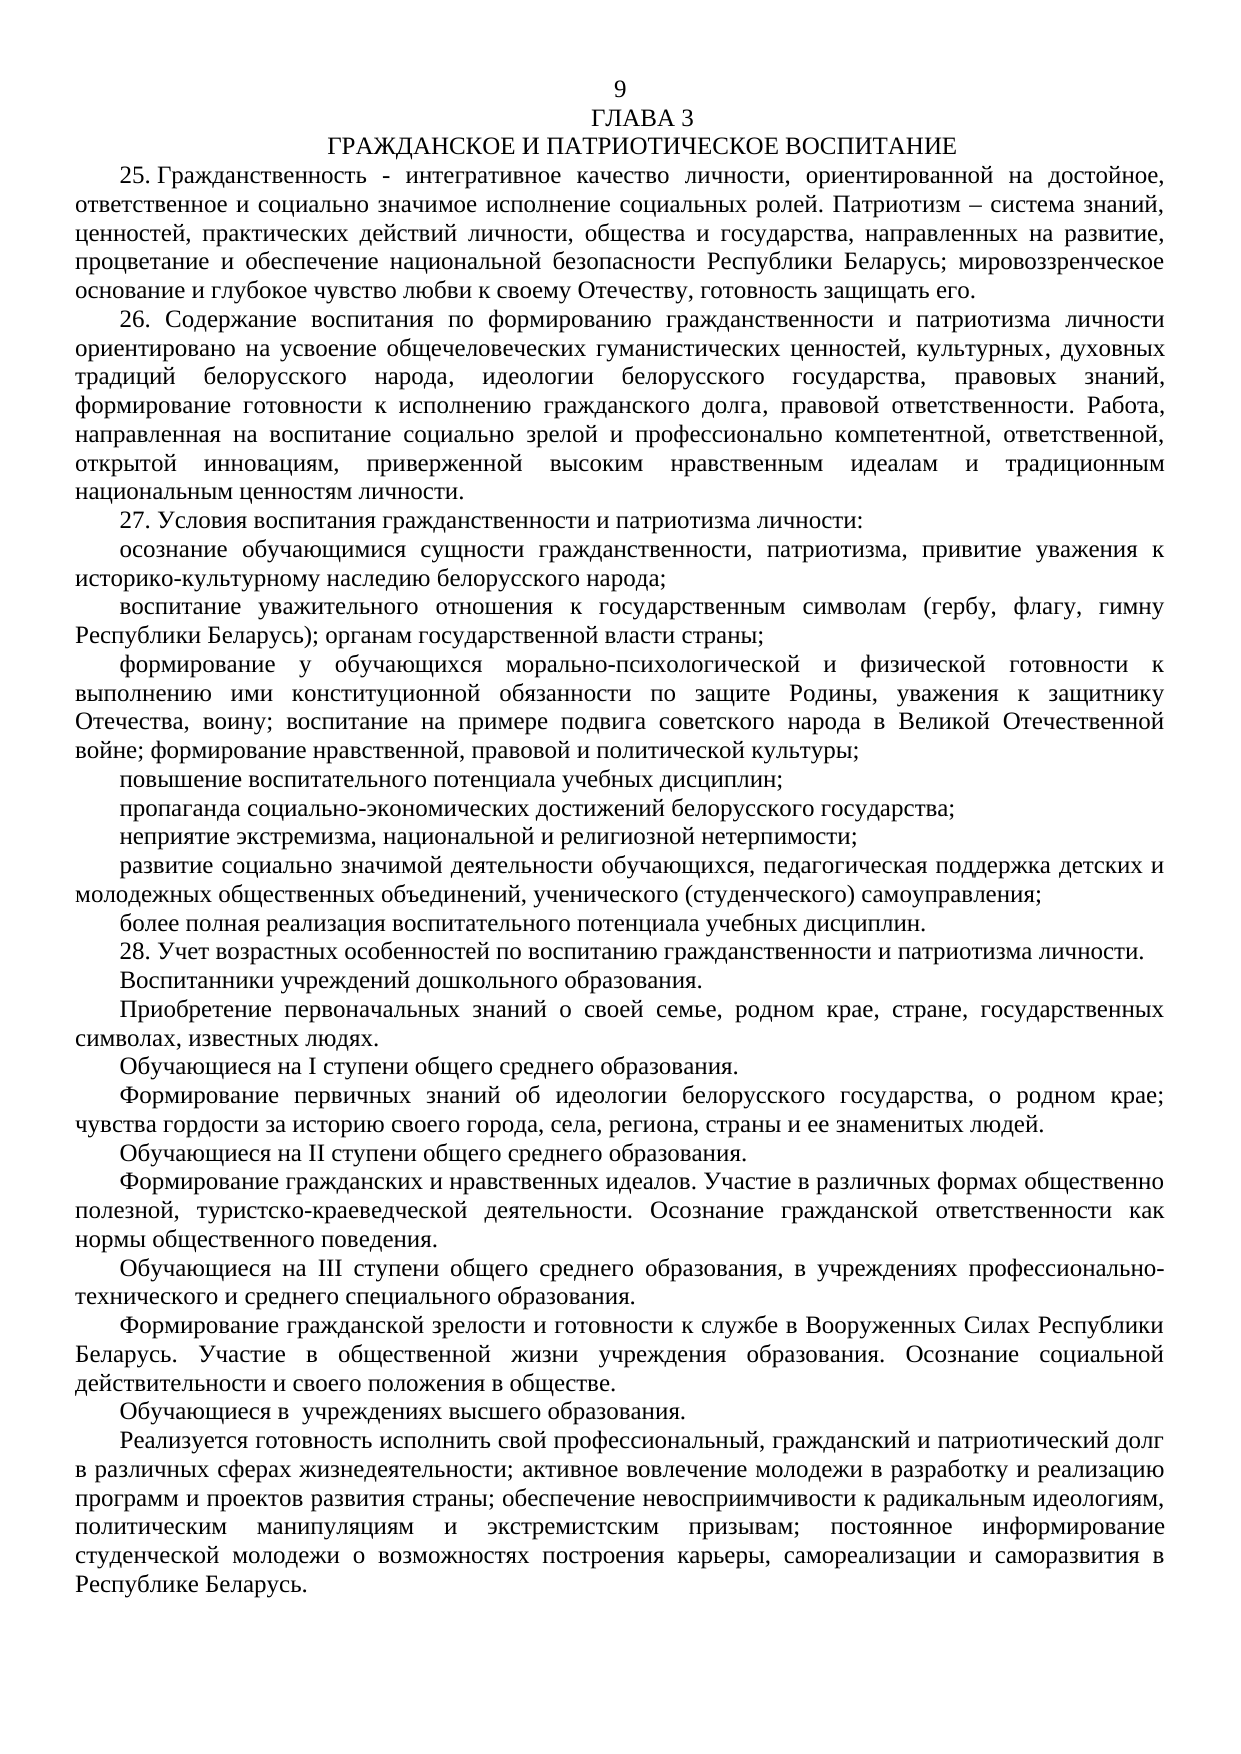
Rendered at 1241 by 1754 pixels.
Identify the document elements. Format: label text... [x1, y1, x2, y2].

text 25. Гражданственность - интегративное качество личности, ориентированной на достойное, ответственное и социально значимое исполнение социальных ролей. Патриотизм – система знаний, ценностей, практических действий личности, общества и государства, направленных на развитие, процветание и обеспечение национальной безопасности Республики Беларусь; мировоззренческое основание и глубокое чувство любви к своему Отечеству, готовность защищать его. [75, 160, 1165, 304]
text пропаганда социально-экономических достижений белорусского государства; [75, 793, 1165, 821]
text более полная реализация воспитательного потенциала учебных дисциплин. [75, 908, 1165, 936]
text 27. Условия воспитания гражданственности и патриотизма личности: [75, 505, 1165, 534]
text развитие социально значимой деятельности обучающихся, педагогическая поддержка детских и молодежных общественных объединений, ученического (студенческого) самоуправления; [75, 850, 1165, 908]
text неприятие экстремизма, национальной и религиозной нетерпимости; [75, 821, 1165, 850]
text 28. Учет возрастных особенностей по воспитанию гражданственности и патриотизма личности. [75, 936, 1165, 965]
text Обучающиеся в учреждениях высшего образования. [75, 1396, 1165, 1425]
text осознание обучающимися сущности гражданственности, патриотизма, привитие уважения к историко-культурному наследию белорусского народа; [75, 534, 1165, 591]
text воспитание уважительного отношения к государственным символам (гербу, флагу, гимну Республики Беларусь); органам государственной власти страны; [75, 591, 1165, 649]
text ГЛАВА 3 [75, 103, 1165, 131]
text Обучающиеся на II ступени общего среднего образования. [75, 1138, 1165, 1166]
text Формирование гражданских и нравственных идеалов. Участие в различных формах общественно полезной, туристско-краеведческой деятельности. Осознание гражданской ответственности как нормы общественного поведения. [75, 1166, 1165, 1253]
text Формирование гражданской зрелости и готовности к службе в Вооруженных Силах Республики Беларусь. Участие в общественной жизни учреждения образования. Осознание социальной действительности и своего положения в обществе. [75, 1310, 1165, 1396]
text 26. Содержание воспитания по формированию гражданственности и патриотизма личности ориентировано на усвоение общечеловеческих гуманистических ценностей, культурных, духовных традиций белорусского народа, идеологии белорусского государства, правовых знаний, формирование готовности к исполнению гражданского долга, правовой ответственности. Работа, направленная на воспитание социально зрелой и профессионально компетентной, ответственной, открытой инновациям, приверженной высоким нравственным идеалам и традиционным национальным ценностям личности. [75, 304, 1165, 505]
text Реализуется готовность исполнить свой профессиональный, гражданский и патриотический долг в различных сферах жизнедеятельности; активное вовлечение молодежи в разработку и реализацию программ и проектов развития страны; обеспечение невосприимчивости к радикальным идеологиям, политическим манипуляциям и экстремистским призывам; постоянное информирование студенческой молодежи о возможностях построения карьеры, самореализации и саморазвития в Республике Беларусь. [75, 1425, 1165, 1598]
text Воспитанники учреждений дошкольного образования. [75, 965, 1165, 994]
text повышение воспитательного потенциала учебных дисциплин; [75, 764, 1165, 793]
text Обучающиеся на I ступени общего среднего образования. [75, 1051, 1165, 1080]
text Приобретение первоначальных знаний о своей семье, родном крае, стране, государственных символах, известных людях. [75, 994, 1165, 1051]
text ГРАЖДАНСКОЕ И ПАТРИОТИЧЕСКОЕ ВОСПИТАНИЕ [75, 131, 1165, 160]
text Обучающиеся на III ступени общего среднего образования, в учреждениях профессионально-технического и среднего специального образования. [75, 1253, 1165, 1310]
text Формирование первичных знаний об идеологии белорусского государства, о родном крае; чувства гордости за историю своего города, села, региона, страны и ее знаменитых людей. [75, 1080, 1165, 1138]
text формирование у обучающихся морально-психологической и физической готовности к выполнению ими конституционной обязанности по защите Родины, уважения к защитнику Отечества, воину; воспитание на примере подвига советского народа в Великой Отечественной войне; формирование нравственной, правовой и политической культуры; [75, 649, 1165, 764]
